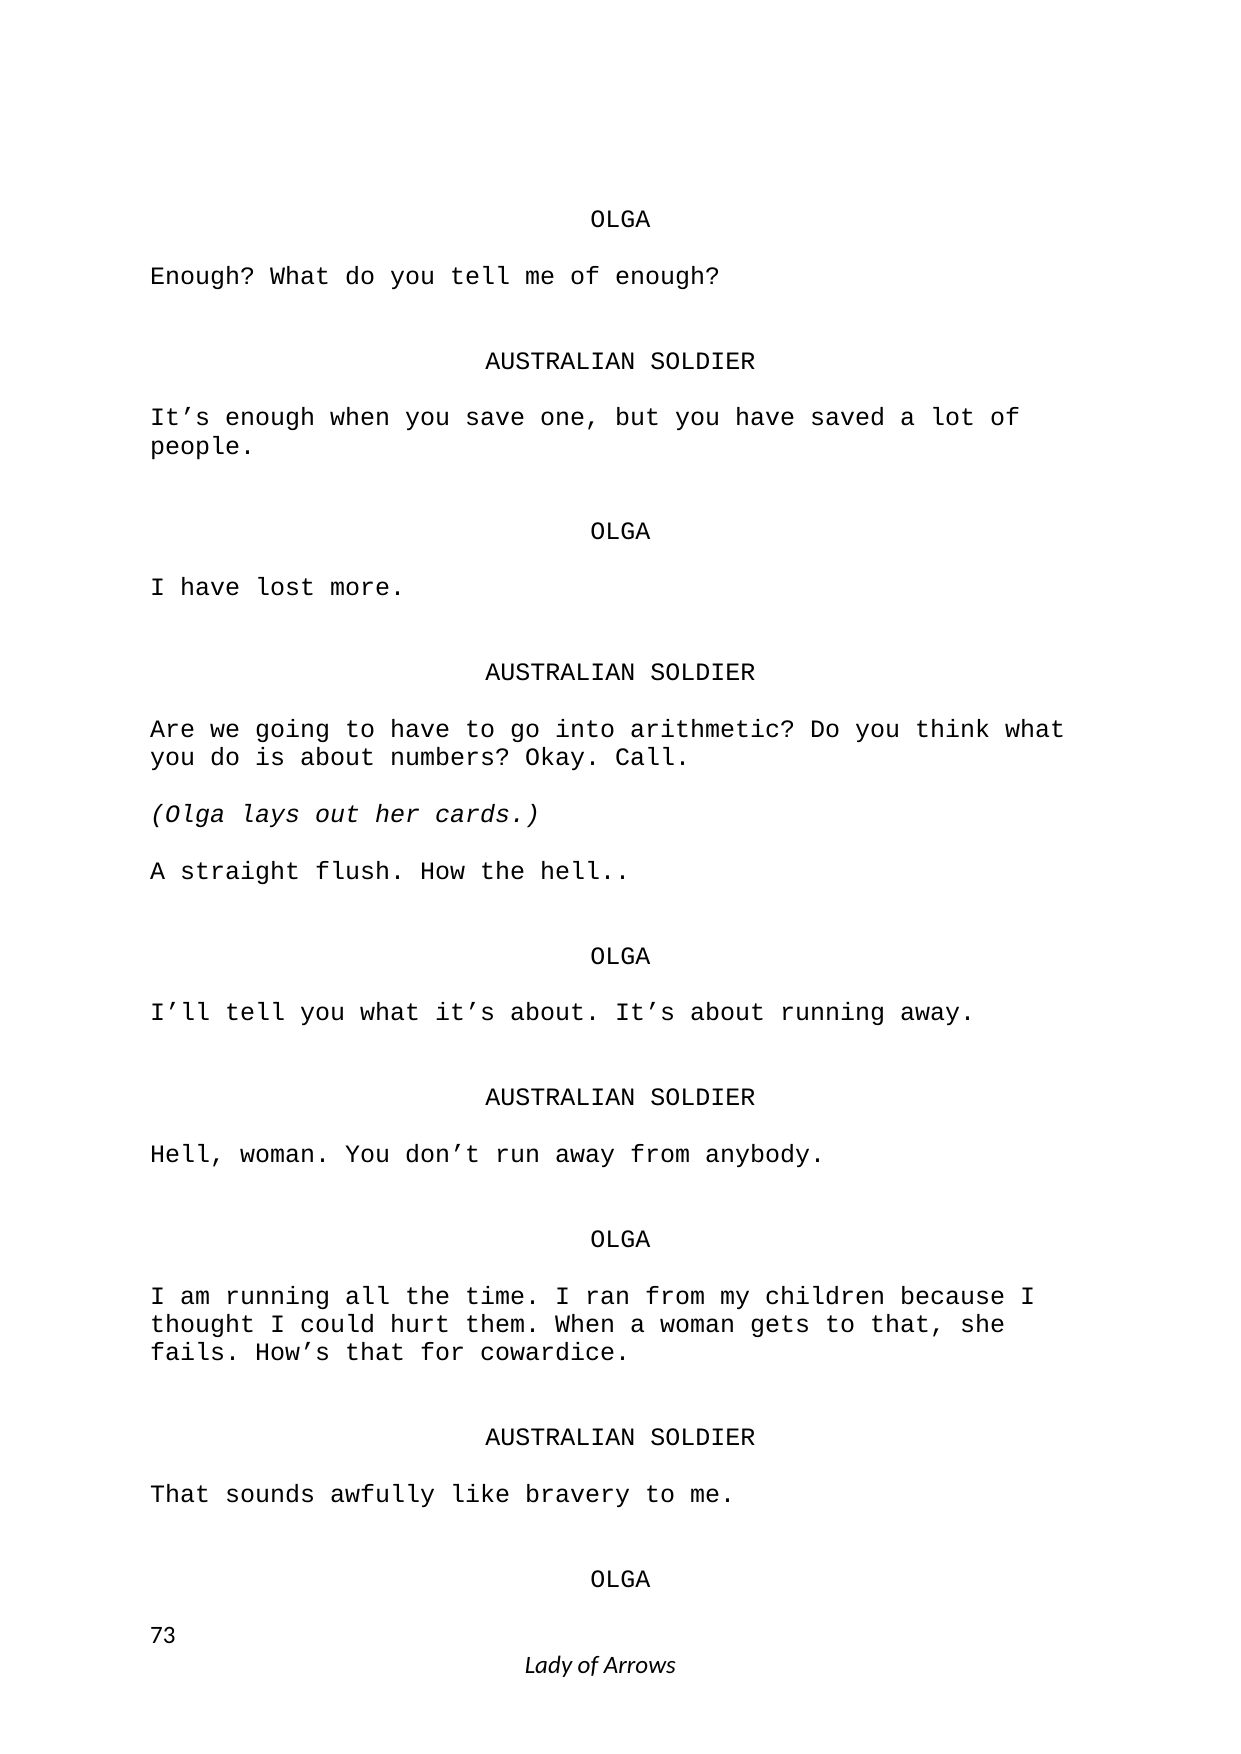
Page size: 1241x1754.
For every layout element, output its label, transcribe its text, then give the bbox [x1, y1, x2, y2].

text AUSTRALIAN SOLDIER [150, 1425, 1090, 1453]
text Enough? What do you tell me of enough? [150, 263, 1090, 292]
text (Olga lays out her cards.) [150, 802, 1090, 830]
text AUSTRALIAN SOLDIER [150, 660, 1090, 688]
text I am running all the time. I ran from my children because I thought I could hurt them. When a woman gets to that, she fails. How’s that for cowardice. [150, 1283, 1090, 1368]
text Hell, woman. You don’t run away from anybody. [150, 1142, 1090, 1170]
text Are we going to have to go into arithmetic? Do you think what you do is about numbers? Okay. Call. [150, 717, 1090, 773]
text AUSTRALIAN SOLDIER [150, 348, 1090, 377]
text AUSTRALIAN SOLDIER [150, 1085, 1090, 1113]
text It’s enough when you save one, but you have saved a lot of people. [150, 405, 1090, 462]
text OLGA [150, 207, 1090, 235]
text OLGA [150, 943, 1090, 972]
text I’ll tell you what it’s about. It’s about running away. [150, 1000, 1090, 1028]
text OLGA [150, 518, 1090, 547]
text A straight flush. How the hell.. [150, 858, 1090, 887]
text I have lost more. [150, 575, 1090, 603]
text OLGA [150, 1567, 1090, 1595]
text That sounds awfully like bravery to me. [150, 1482, 1090, 1510]
text OLGA [150, 1227, 1090, 1255]
